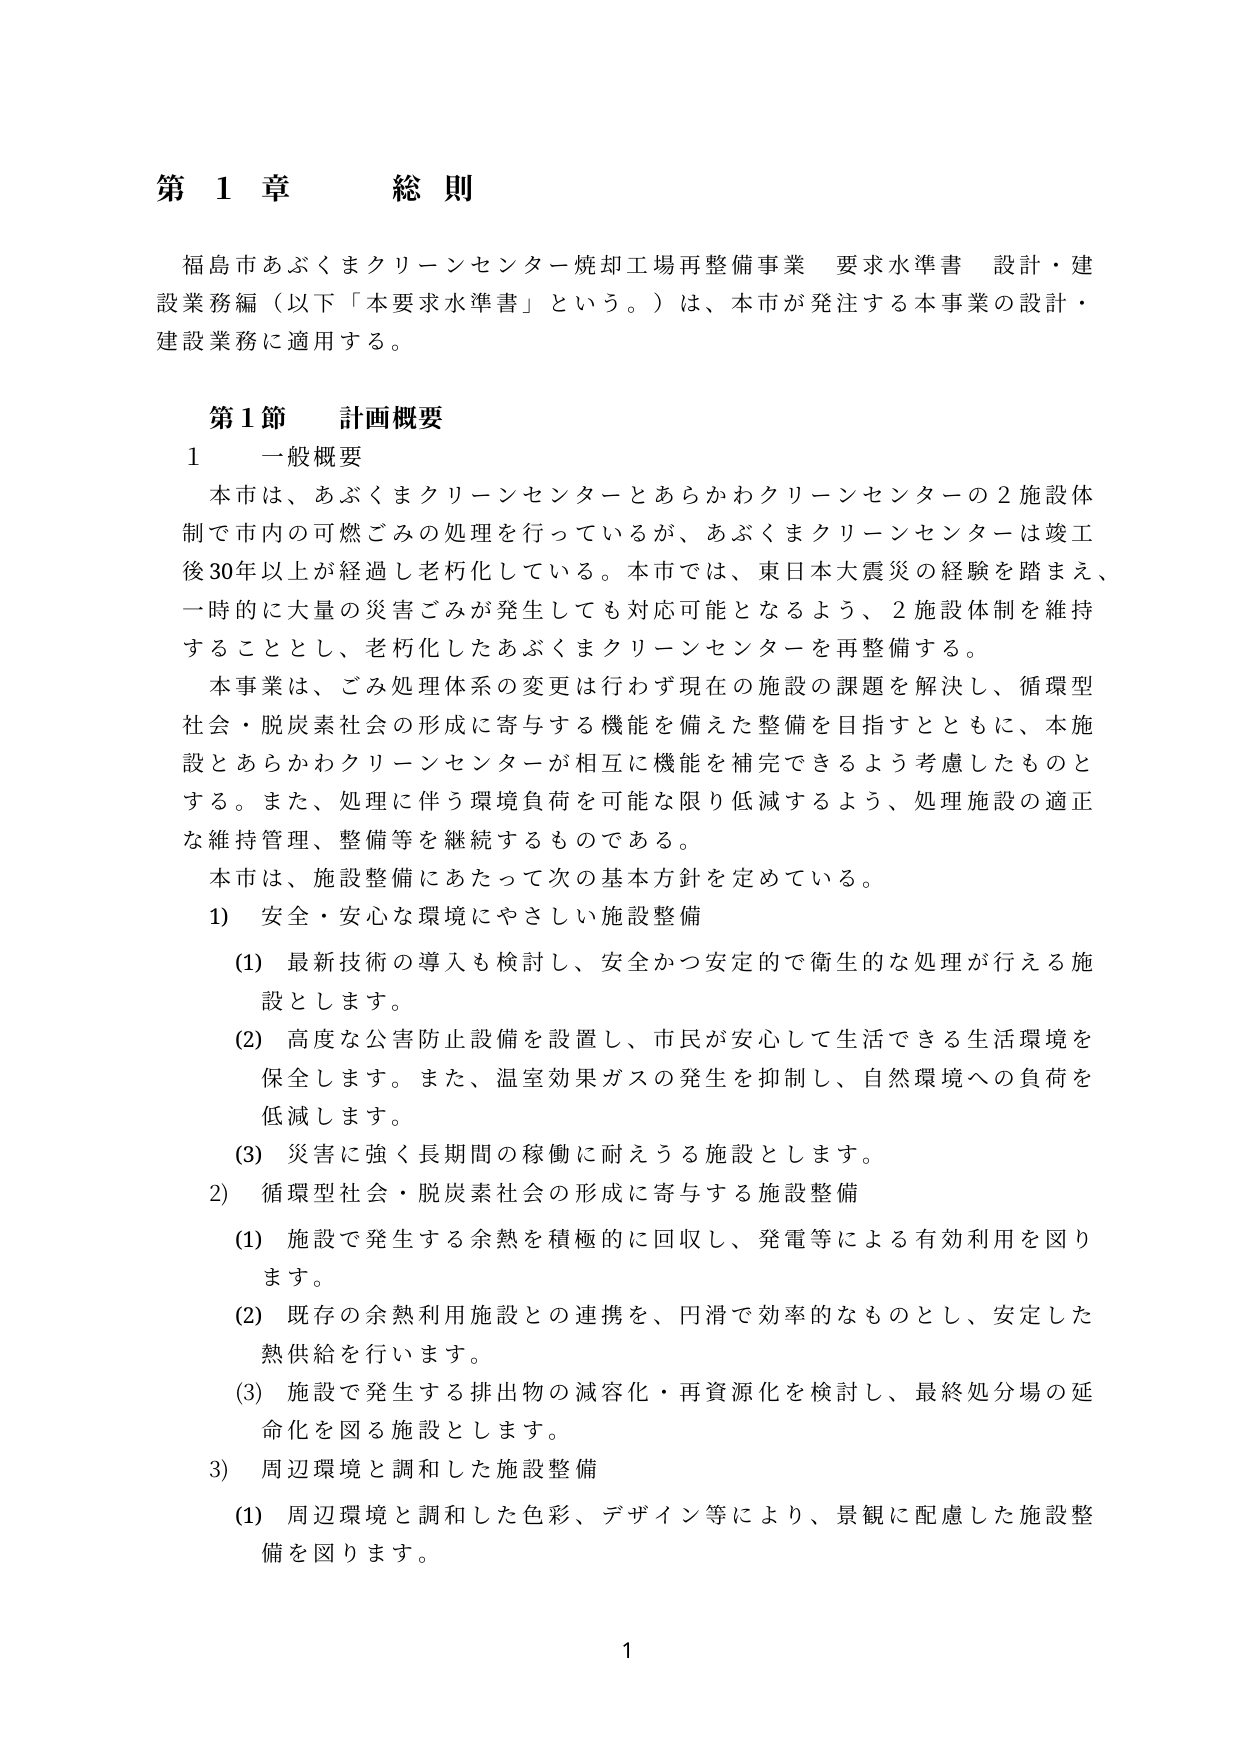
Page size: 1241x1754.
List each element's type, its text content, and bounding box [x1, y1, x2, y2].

subtitle 最新技術の導入も検討し、安全かつ安定的で衛生的な処理が行える施設とします。 [216, 942, 1098, 1019]
subtitle 施設で発生する余熱を積極的に回収し、発電等による有効利用を図ります。 [216, 1218, 1098, 1295]
subtitle 周辺環境と調和した色彩、デザイン等により、景観に配慮した施設整備を図ります。 [216, 1494, 1098, 1571]
text 本事業は、ごみ処理体系の変更は行わず現在の施設の課題を解決し、循環型社会・脱炭素社会の形成に寄与する機能を備えた整備を目指すとともに、本施設とあらかわクリーンセンターが相互に機能を補完できるよう考慮したものとする。また、処理に伴う環境負荷を可能な限り低減するよう、処理施設の適正な維持管理、整備等を継続するものである。 [180, 666, 1098, 858]
subtitle 災害に強く長期間の稼働に耐えうる施設とします。 [216, 1134, 1098, 1172]
subtitle 総則 [157, 149, 1098, 225]
subtitle 一般概要 [157, 436, 1098, 474]
text 本市は、施設整備にあたって次の基本方針を定めている。 [180, 858, 1098, 896]
subtitle 既存の余熱利用施設との連携を、円滑で効率的なものとし、安定した熱供給を行います。 [216, 1295, 1098, 1372]
text 本市は、あぶくまクリーンセンターとあらかわクリーンセンターの２施設体制で市内の可燃ごみの処理を行っているが、あぶくまクリーンセンターは竣工後30年以上が経過し老朽化している。本市では、東日本大震災の経験を踏まえ、一時的に大量の災害ごみが発生しても対応可能となるよう、２施設体制を維持することとし、老朽化したあぶくまクリーンセンターを再整備する。 [180, 474, 1098, 666]
subtitle 計画概要 [186, 398, 1098, 436]
subtitle 高度な公害防止設備を設置し、市民が安心して生活できる生活環境を保全します。また、温室効果ガスの発生を抑制し、自然環境への負荷を低減します。 [216, 1019, 1098, 1134]
text 福島市あぶくまクリーンセンター焼却工場再整備事業 要求水準書 設計・建設業務編（以下「本要求水準書」という。）は、本市が発注する本事業の設計・建設業務に適用する。 [157, 244, 1098, 359]
subtitle 施設で発生する排出物の減容化・再資源化を検討し、最終処分場の延命化を図る施設とします。 [216, 1372, 1098, 1448]
subtitle 安全・安心な環境にやさしい施設整備 [204, 896, 1098, 934]
subtitle 循環型社会・脱炭素社会の形成に寄与する施設整備 [204, 1172, 1098, 1211]
subtitle 周辺環境と調和した施設整備 [204, 1448, 1098, 1487]
